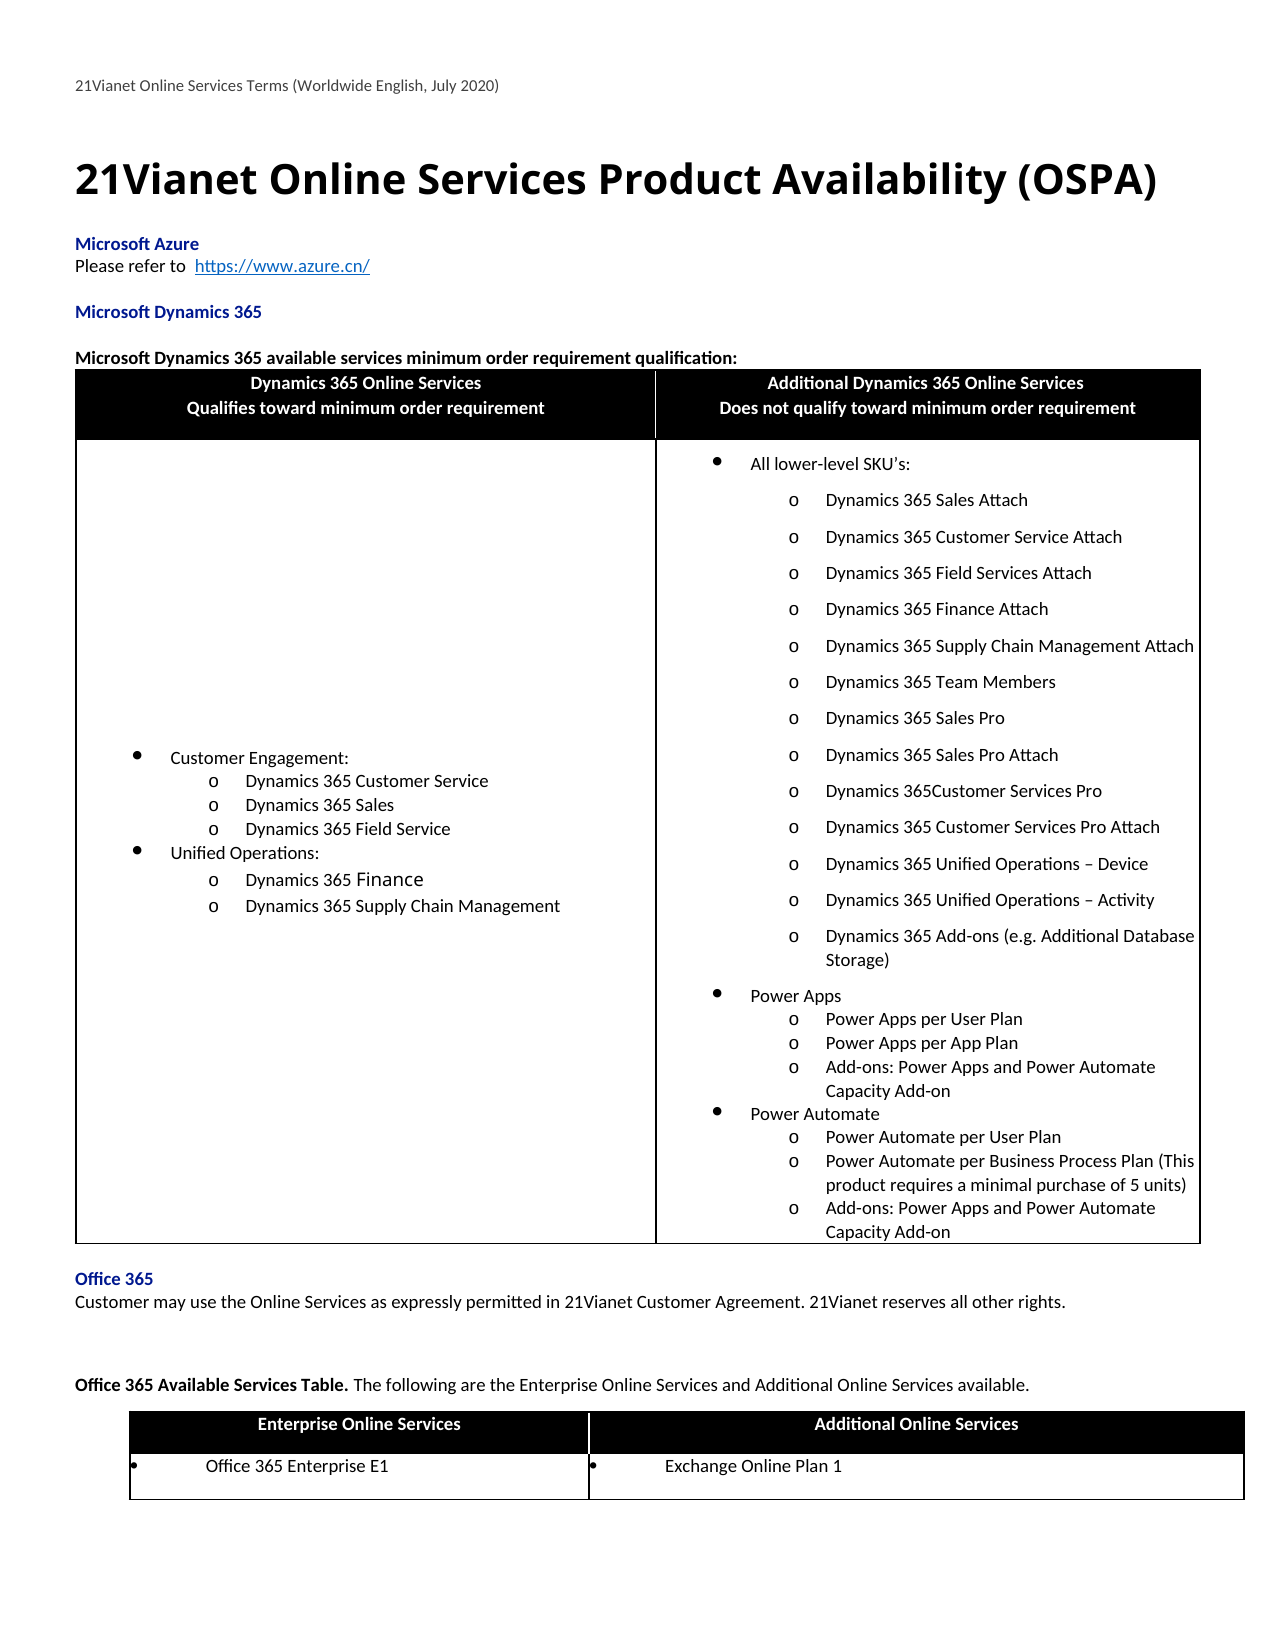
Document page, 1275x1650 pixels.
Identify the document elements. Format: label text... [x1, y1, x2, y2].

table_cell Customer Engagement: Dynamics 365 Customer Service Dynamics 365 Sales Dynamics 365 Field Service Unified Operations: Dynamics 365 Finance Dynamics 365 Supply Chain Management [77, 440, 655, 1243]
list Please refer to https://www.azure.cn/ [75, 255, 1200, 278]
list Microsoft Dynamics 365 available services minimum order requirement qualification: [75, 346, 1200, 369]
table_header Additional Dynamics 365 Online Services Does not qualify toward minimum order requirement [656, 371, 1199, 438]
subtitle Microsoft Azure [75, 232, 1200, 255]
text Office 365 Available Services Table. The following are the Enterprise Online Services and Additional Online Services available. [75, 1373, 1200, 1396]
list Customer may use the Online Services as expressly permitted in 21Vianet Customer Agreement. 21Vianet reserves all other rights. [75, 1290, 1200, 1313]
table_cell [131, 1454, 588, 1499]
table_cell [590, 1454, 1243, 1499]
subtitle 21Vianet Online Services Product Availability (OSPA) [75, 150, 1200, 207]
table_header Dynamics 365 Online Services Qualifies toward minimum order requirement [77, 371, 655, 438]
subtitle Office 365 [75, 1267, 1200, 1290]
subtitle Microsoft Dynamics 365 [75, 301, 1200, 323]
table_cell All lower-level SKU’s: Dynamics 365 Sales Attach Dynamics 365 Customer Service Attach Dynamics 365 Field Services Attach Dynamics 365 Finance Attach Dynamics 365 Supply Chain Management Attach Dynamics 365 Team Members Dynamics 365 Sales Pro Dynamics 365 Sales Pro Attach Dynamics 365Customer Services Pro Dynamics 365 Customer Services Pro Attach Dynamics 365 Unified Operations – Device Dynamics 365 Unified Operations – Activity Dynamics 365 Add-ons (e.g. Additional Database Storage) Power Apps Power Apps per User Plan Power Apps per App Plan Add-ons: Power Apps and Power Automate Capacity Add-on Power Automate Power Automate per User Plan Power Automate per Business Process Plan (This product requires a minimal purchase of 5 units) Add-ons: Power Apps and Power Automate Capacity Add-on [657, 440, 1199, 1243]
table_header Enterprise Online Services [131, 1413, 588, 1454]
table_header Additional Online Services [590, 1413, 1243, 1454]
